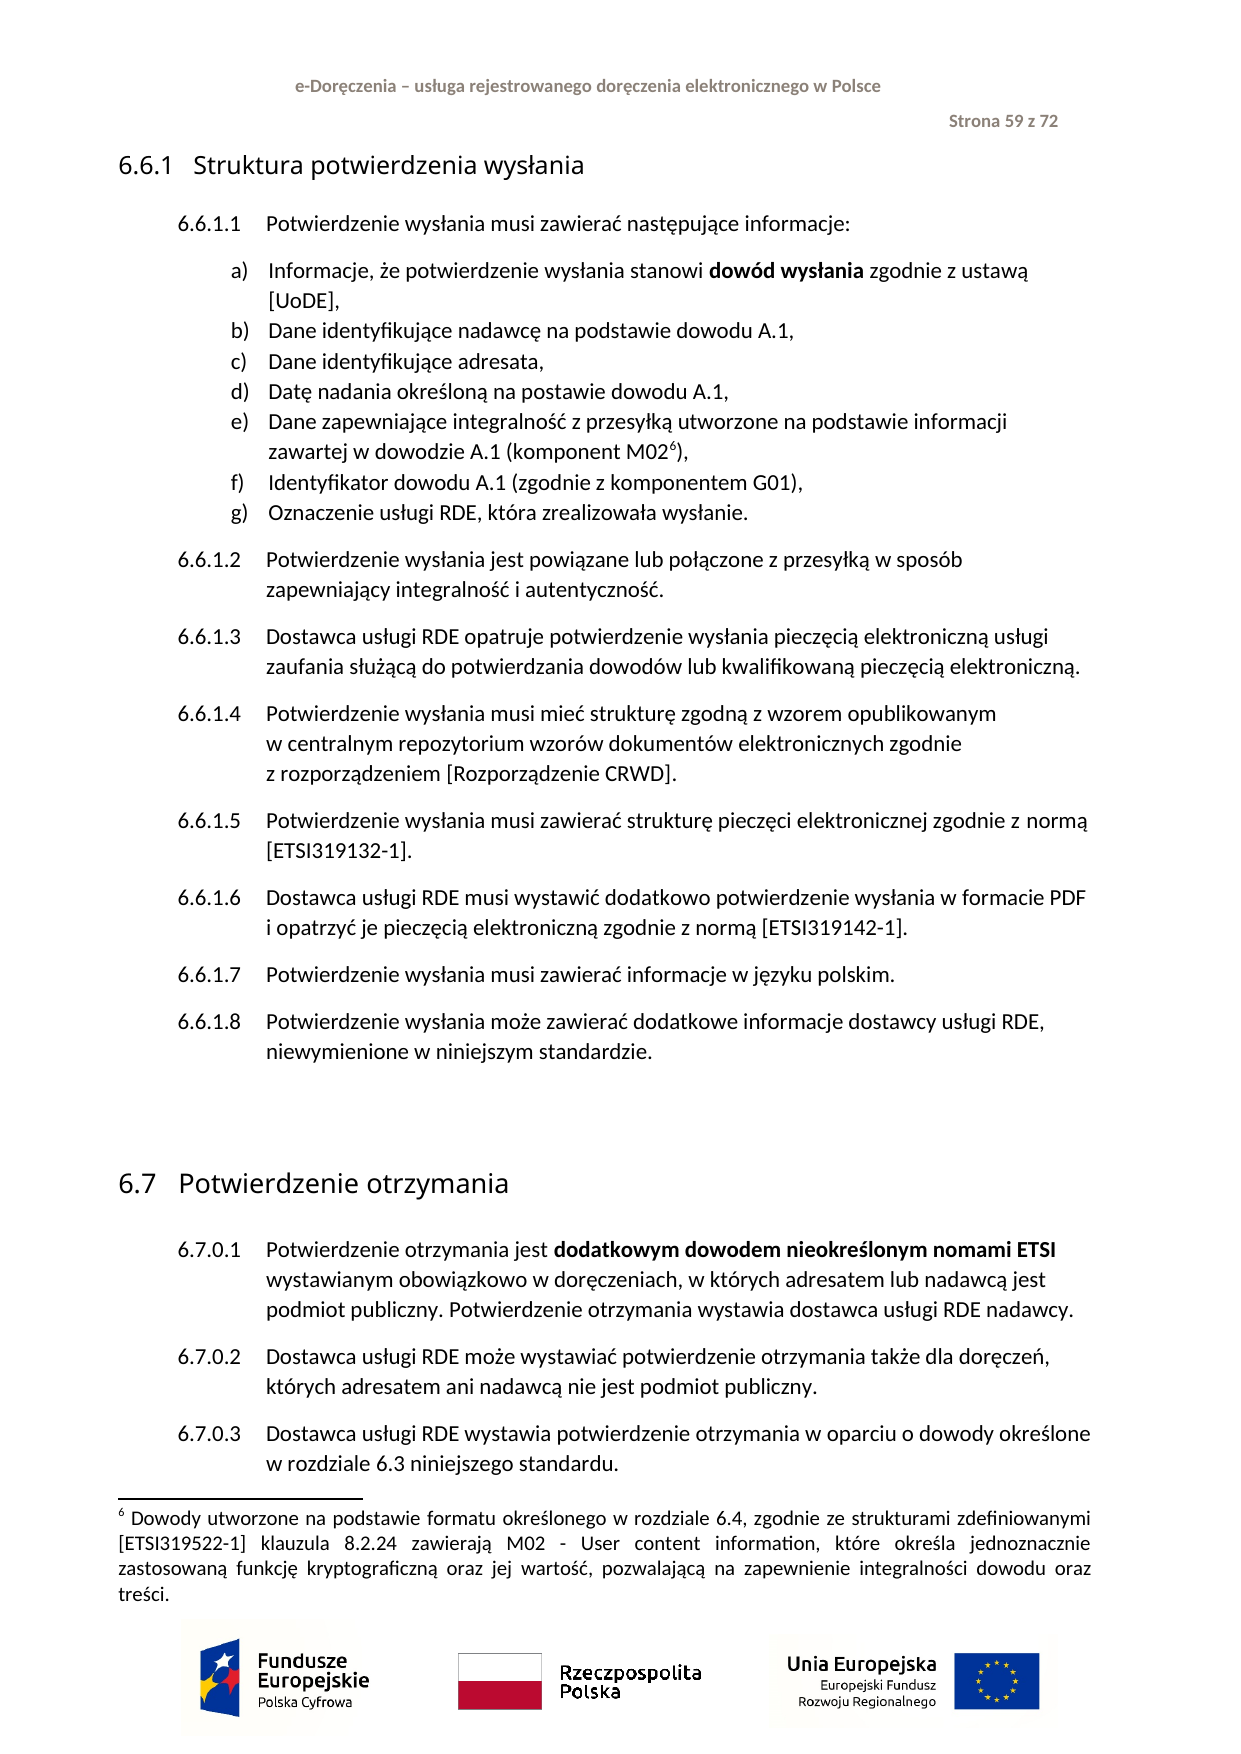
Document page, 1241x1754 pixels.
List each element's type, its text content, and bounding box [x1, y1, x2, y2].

list Oznaczenie usługi RDE, która zrealizowała wysłanie. [231, 498, 1093, 526]
text 6.6.1.6 Dostawca usługi RDE musi wystawić dodatkowo potwierdzenie wysłania w formacie PDF i opatrzyć je pieczęcią elektroniczną zgodnie z normą [ETSI319142-1]. [177, 883, 1093, 942]
list Informacje, że potwierdzenie wysłania stanowi dowód wysłania zgodnie z ustawą [UoDE], [231, 256, 1093, 314]
list Identyfikator dowodu A.1 (zgodnie z komponentem G01), [231, 468, 1093, 496]
picture [769, 1634, 1058, 1728]
text 6.6.1.1 Potwierdzenie wysłania musi zawierać następujące informacje: [177, 209, 1093, 237]
text 6.6.1.5 Potwierdzenie wysłania musi zawierać strukturę pieczęci elektronicznej zgodnie z normą [ETSI319132-1]. [177, 806, 1093, 864]
text 6.6.1.7 Potwierdzenie wysłania musi zawierać informacje w języku polskim. [177, 960, 1093, 988]
list Dane identyfikujące nadawcę na podstawie dowodu A.1, [231, 317, 1093, 345]
list Datę nadania określoną na postawie dowodu A.1, [231, 377, 1093, 405]
text 6.6.1.4 Potwierdzenie wysłania musi mieć strukturę zgodną z wzorem opublikowanym w centralnym repozytorium wzorów dokumentów elektronicznych zgodnie z rozporządzeniem [Rozporządzenie CRWD]. [177, 699, 1093, 787]
text 6.7.0.2 Dostawca usługi RDE może wystawiać potwierdzenie otrzymania także dla doręczeń, których adresatem ani nadawcą nie jest podmiot publiczny. [177, 1342, 1093, 1400]
subtitle Potwierdzenie otrzymania [118, 1164, 1093, 1201]
list Dane zapewniające integralność z przesyłką utworzone na podstawie informacji zawartej w dowodzie A.1 (komponent M02), [231, 407, 1093, 466]
picture [181, 1619, 388, 1736]
text 6.6.1.2 Potwierdzenie wysłania jest powiązane lub połączone z przesyłką w sposób zapewniający integralność i autentyczność. [177, 545, 1093, 603]
text 6.7.0.1 Potwierdzenie otrzymania jest dodatkowym dowodem nieokreślonym nomami ETSI wystawianym obowiązkowo w doręczeniach, w których adresatem lub nadawcą jest podmiot publiczny. Potwierdzenie otrzymania wystawia dostawca usługi RDE nadawcy. [177, 1235, 1093, 1323]
text 6.7.0.3 Dostawca usługi RDE wystawia potwierdzenie otrzymania w oparciu o dowody określone w rozdziale 6.3 niniejszego standardu. [177, 1419, 1093, 1477]
subtitle Struktura potwierdzenia wysłania [118, 148, 1093, 182]
picture [439, 1634, 719, 1728]
list Dane identyfikujące adresata, [231, 347, 1093, 375]
text 6.6.1.8 Potwierdzenie wysłania może zawierać dodatkowe informacje dostawcy usługi RDE, niewymienione w niniejszym standardzie. [177, 1007, 1093, 1066]
text 6.6.1.3 Dostawca usługi RDE opatruje potwierdzenie wysłania pieczęcią elektroniczną usługi zaufania służącą do potwierdzania dowodów lub kwalifikowaną pieczęcią elektroniczną. [177, 622, 1093, 680]
